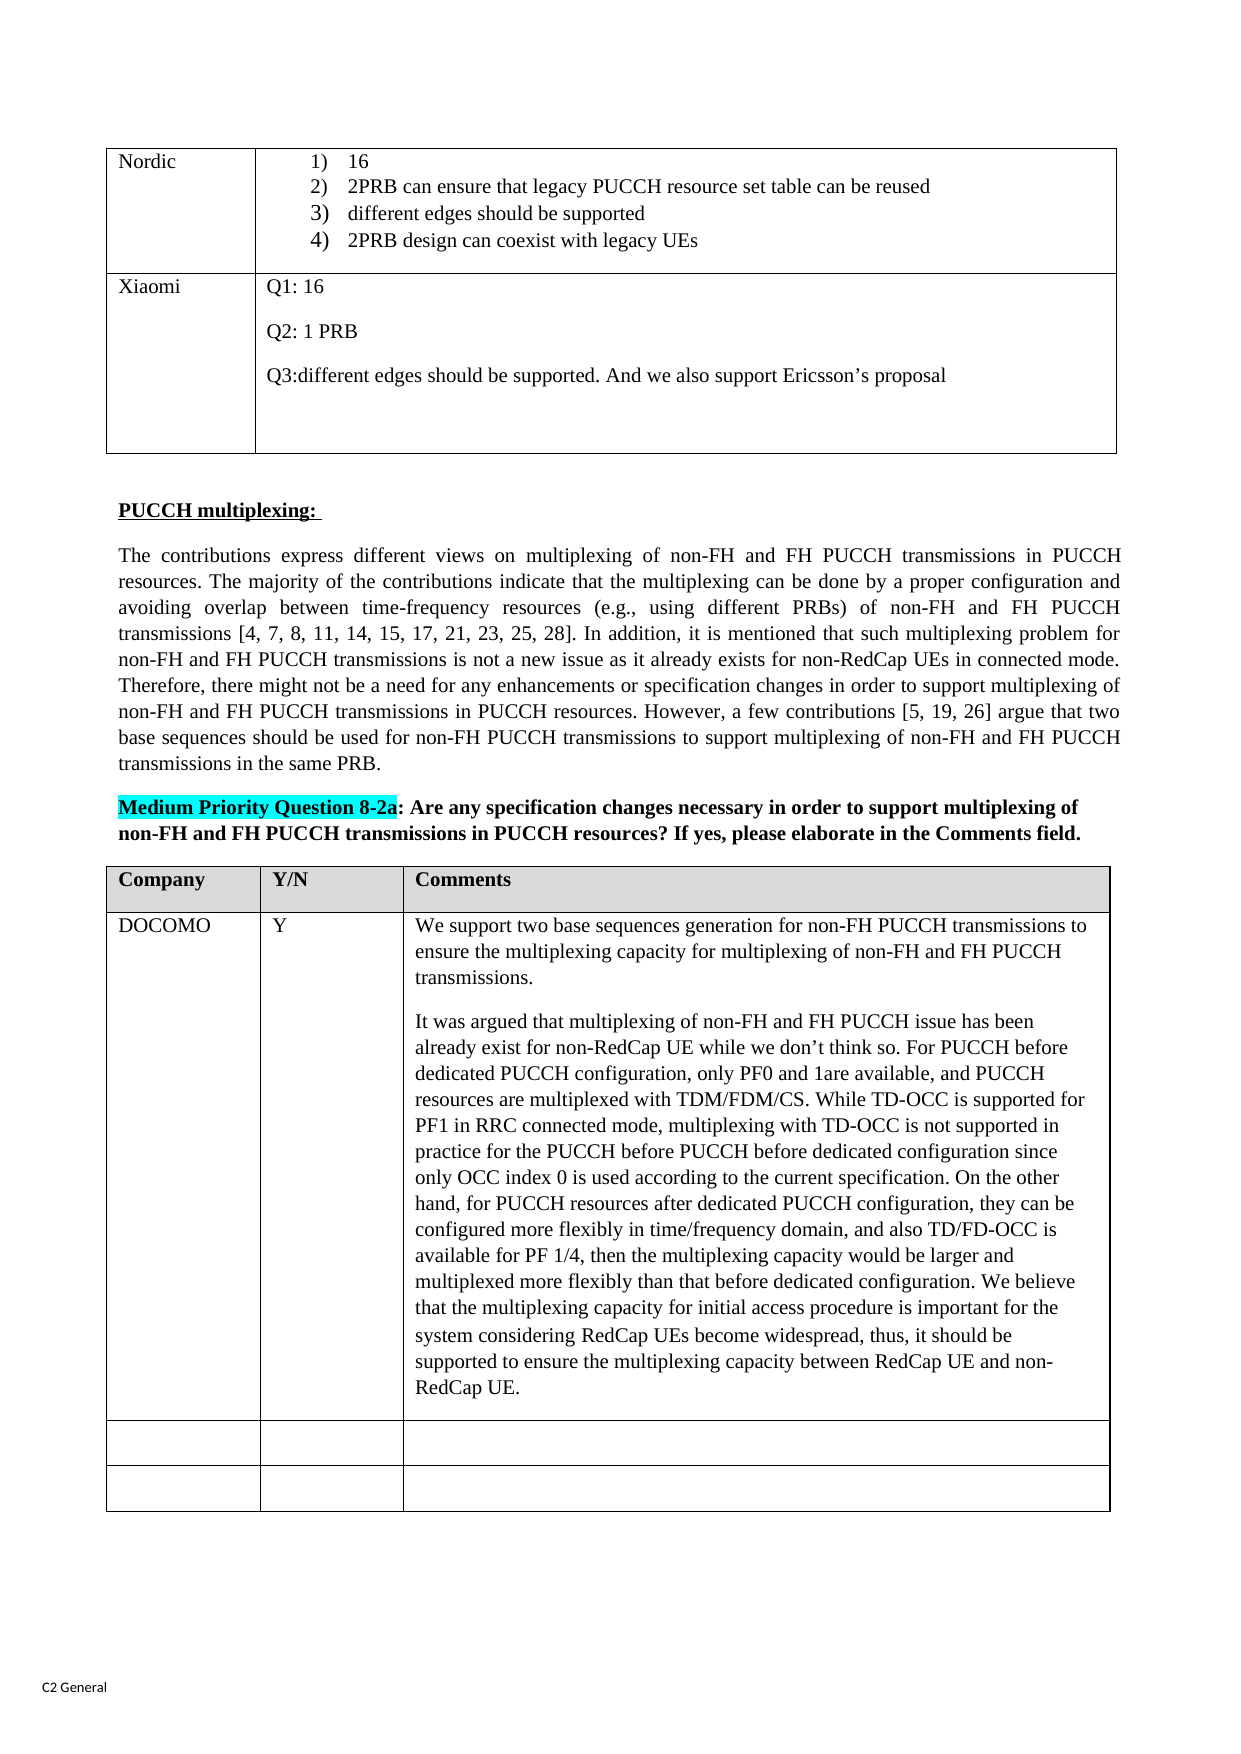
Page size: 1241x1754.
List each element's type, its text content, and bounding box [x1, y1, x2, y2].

table_cell DOCOMO [107, 913, 260, 1419]
text Medium Priority Question 8-2a: Are any specification changes necessary in order to support multiplexing of non-FH and FH PUCCH transmissions in PUCCH resources? If yes, please elaborate in the Comments field. [118, 795, 1122, 845]
table_cell [261, 1421, 403, 1465]
table_cell Nordic [107, 149, 255, 273]
table_cell [107, 1421, 260, 1465]
table_cell [261, 1466, 403, 1511]
text PUCCH multiplexing: [118, 498, 1122, 522]
table_cell Xiaomi [107, 274, 255, 453]
text The contributions express different views on multiplexing of non-FH and FH PUCCH transmissions in PUCCH resources. The majority of the contributions indicate that the multiplexing can be done by a proper configuration and avoiding overlap between time-frequency resources (e.g., using different PRBs) of non-FH and FH PUCCH transmissions [4, 7, 8, 11, 14, 15, 17, 21, 23, 25, 28]. In addition, it is mentioned that such multiplexing problem for non-FH and FH PUCCH transmissions is not a new issue as it already exists for non-RedCap UEs in connected mode. Therefore, there might not be a need for any enhancements or specification changes in order to support multiplexing of non-FH and FH PUCCH transmissions in PUCCH resources. However, a few contributions [5, 19, 26] argue that two base sequences should be used for non-FH PUCCH transmissions to support multiplexing of non-FH and FH PUCCH transmissions in the same PRB. [118, 543, 1122, 775]
table_cell Y [261, 913, 403, 1419]
table_header Comments [404, 867, 1109, 912]
table_cell We support two base sequences generation for non-FH PUCCH transmissions to ensure the multiplexing capacity for multiplexing of non-FH and FH PUCCH transmissions. It was argued that multiplexing of non-FH and FH PUCCH issue has been already exist for non-RedCap UE while we don’t think so. For PUCCH before dedicated PUCCH configuration, only PF0 and 1are available, and PUCCH resources are multiplexed with TDM/FDM/CS. While TD-OCC is supported for PF1 in RRC connected mode, multiplexing with TD-OCC is not supported in practice for the PUCCH before PUCCH before dedicated configuration since only OCC index 0 is used according to the current specification. On the other hand, for PUCCH resources after dedicated PUCCH configuration, they can be configured more flexibly in time/frequency domain, and also TD/FD-OCC is available for PF 1/4, then the multiplexing capacity would be larger and multiplexed more flexibly than that before dedicated configuration. We believe that the multiplexing capacity for initial access procedure is important for the system considering RedCap UEs become widespread, thus, it should be supported to ensure the multiplexing capacity between RedCap UE and non-RedCap UE. [404, 913, 1109, 1419]
table_cell [107, 1466, 260, 1511]
table_cell 16 2PRB can ensure that legacy PUCCH resource set table can be reused different edges should be supported 2PRB design can coexist with legacy UEs [256, 149, 1116, 273]
table_cell [404, 1466, 1109, 1511]
table_cell [404, 1421, 1109, 1465]
table_header Company [107, 867, 260, 912]
table_header Y/N [261, 867, 403, 912]
table_cell Q1: 16 Q2: 1 PRB Q3:different edges should be supported. And we also support Ericsson’s proposal [256, 274, 1116, 453]
